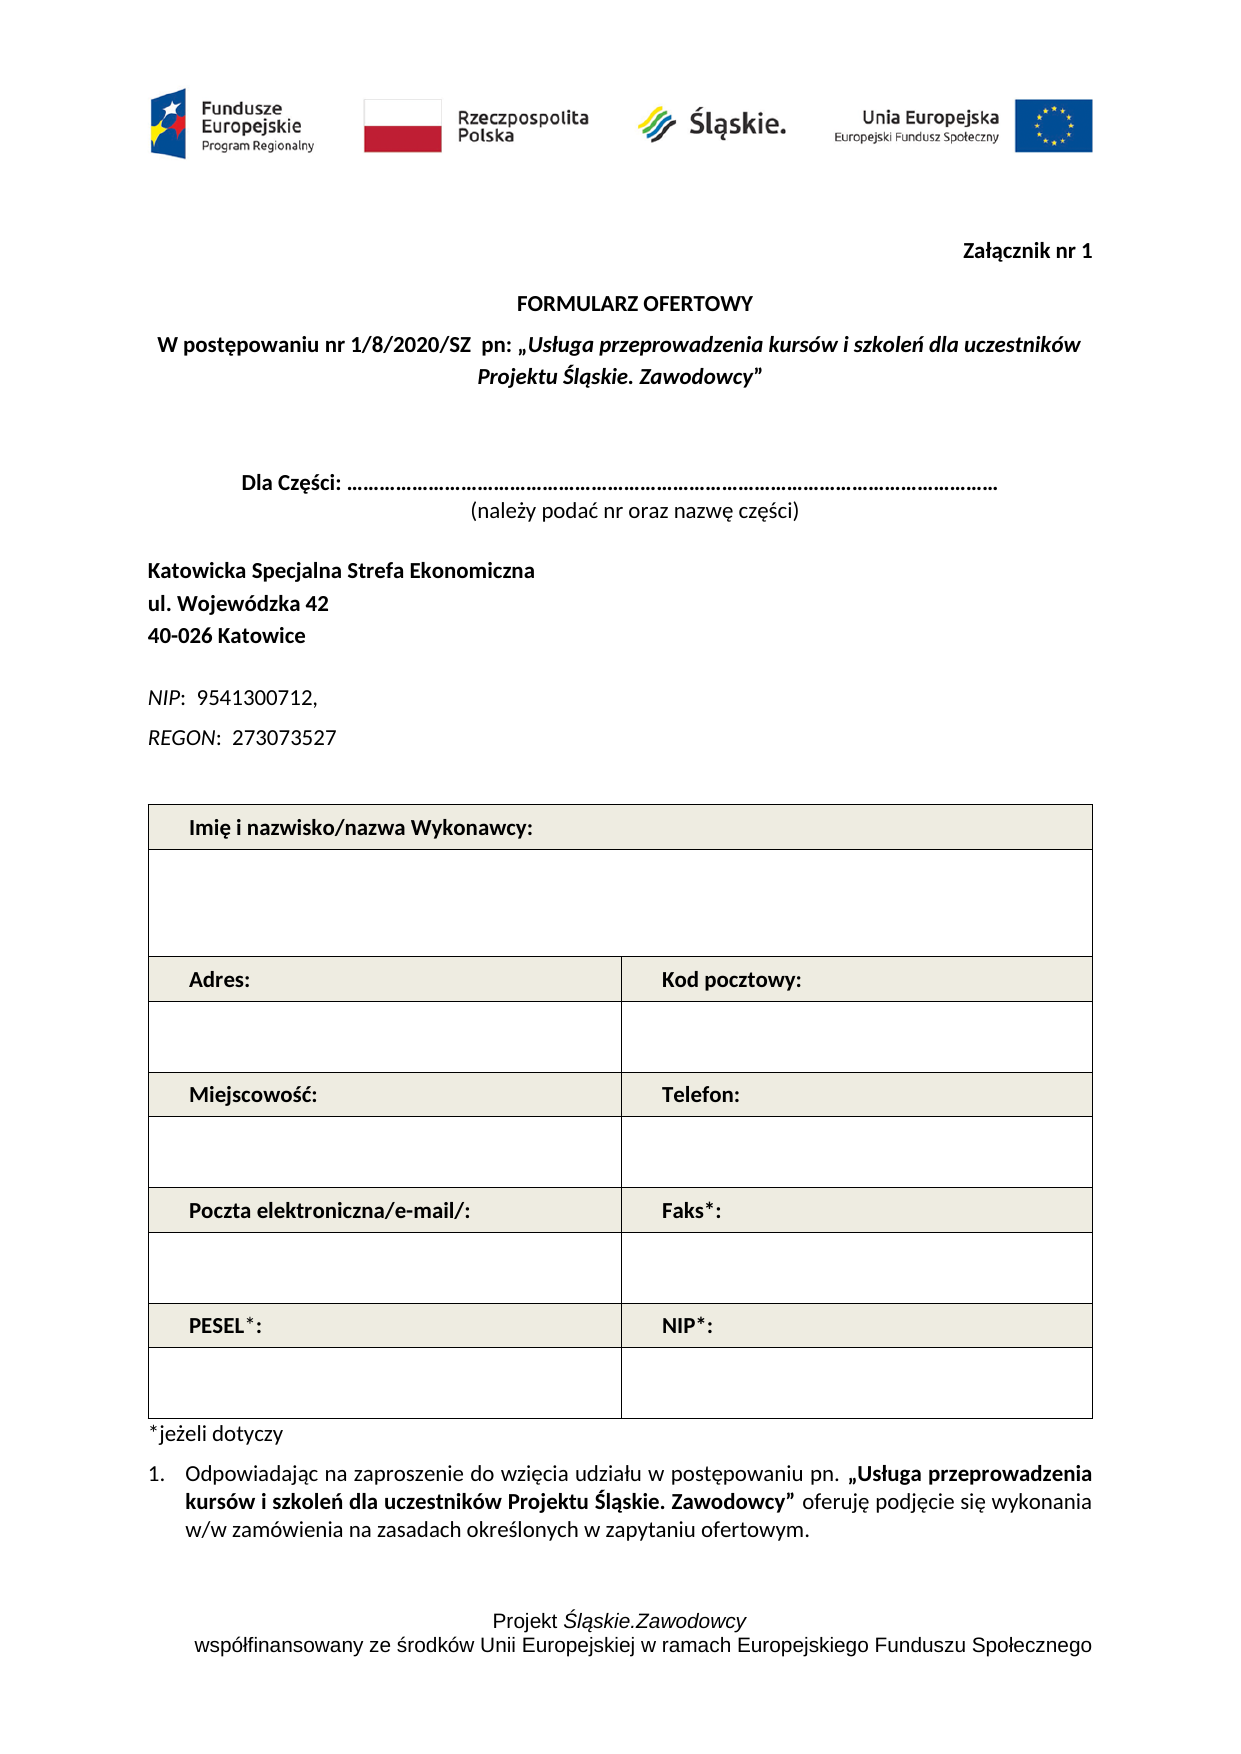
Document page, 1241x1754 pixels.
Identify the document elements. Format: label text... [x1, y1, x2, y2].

text FORMULARZ OFERTOWY [148, 289, 1093, 317]
table_cell Faks*: [622, 1188, 1092, 1232]
table_cell [622, 1348, 1092, 1418]
table_cell [622, 1233, 1092, 1302]
picture [147, 73, 1093, 181]
text Dla Części: ………………………………………………………………………………………………………… [148, 468, 1093, 496]
table_cell [149, 1233, 621, 1302]
text W postępowaniu nr 1/8/2020/SZ pn: „Usługa przeprowadzenia kursów i szkoleń dla uczestników Projektu Śląskie. Zawodowcy” [148, 330, 1093, 390]
table_cell [149, 1002, 621, 1072]
table_cell Miejscowość: [149, 1073, 621, 1116]
text Katowicka Specjalna Strefa Ekonomiczna [148, 556, 1093, 584]
table_cell [622, 1117, 1092, 1187]
table_cell PESEL*: [149, 1304, 621, 1347]
table_cell [149, 850, 1092, 956]
text Załącznik nr 1 [148, 236, 1093, 264]
text (należy podać nr oraz nazwę części) [148, 496, 1093, 524]
table_cell [149, 1117, 621, 1187]
list Odpowiadając na zaproszenie do wzięcia udziału w postępowaniu pn. „Usługa przeprowadzenia kursów i szkoleń dla uczestników Projektu Śląskie. Zawodowcy” oferuję podjęcie się wykonania w/w zamówienia na zasadach określonych w zapytaniu ofertowym. [148, 1459, 1093, 1543]
text *jeżeli dotyczy [148, 1419, 1093, 1447]
table_cell Adres: [149, 957, 621, 1001]
table_cell [149, 1348, 621, 1418]
table_cell [622, 1002, 1092, 1072]
table_header Imię i nazwisko/nazwa Wykonawcy: [149, 805, 1092, 849]
text REGON: 273073527 [148, 723, 1093, 751]
text NIP: 9541300712, [148, 683, 1093, 711]
text ul. Wojewódzka 42 [148, 589, 1093, 617]
table_cell NIP*: [622, 1304, 1092, 1347]
table_cell Kod pocztowy: [622, 957, 1092, 1001]
table_cell Telefon: [622, 1073, 1092, 1116]
text 40-026 Katowice [148, 621, 1093, 649]
table_cell Poczta elektroniczna/e-mail/: [149, 1188, 621, 1232]
